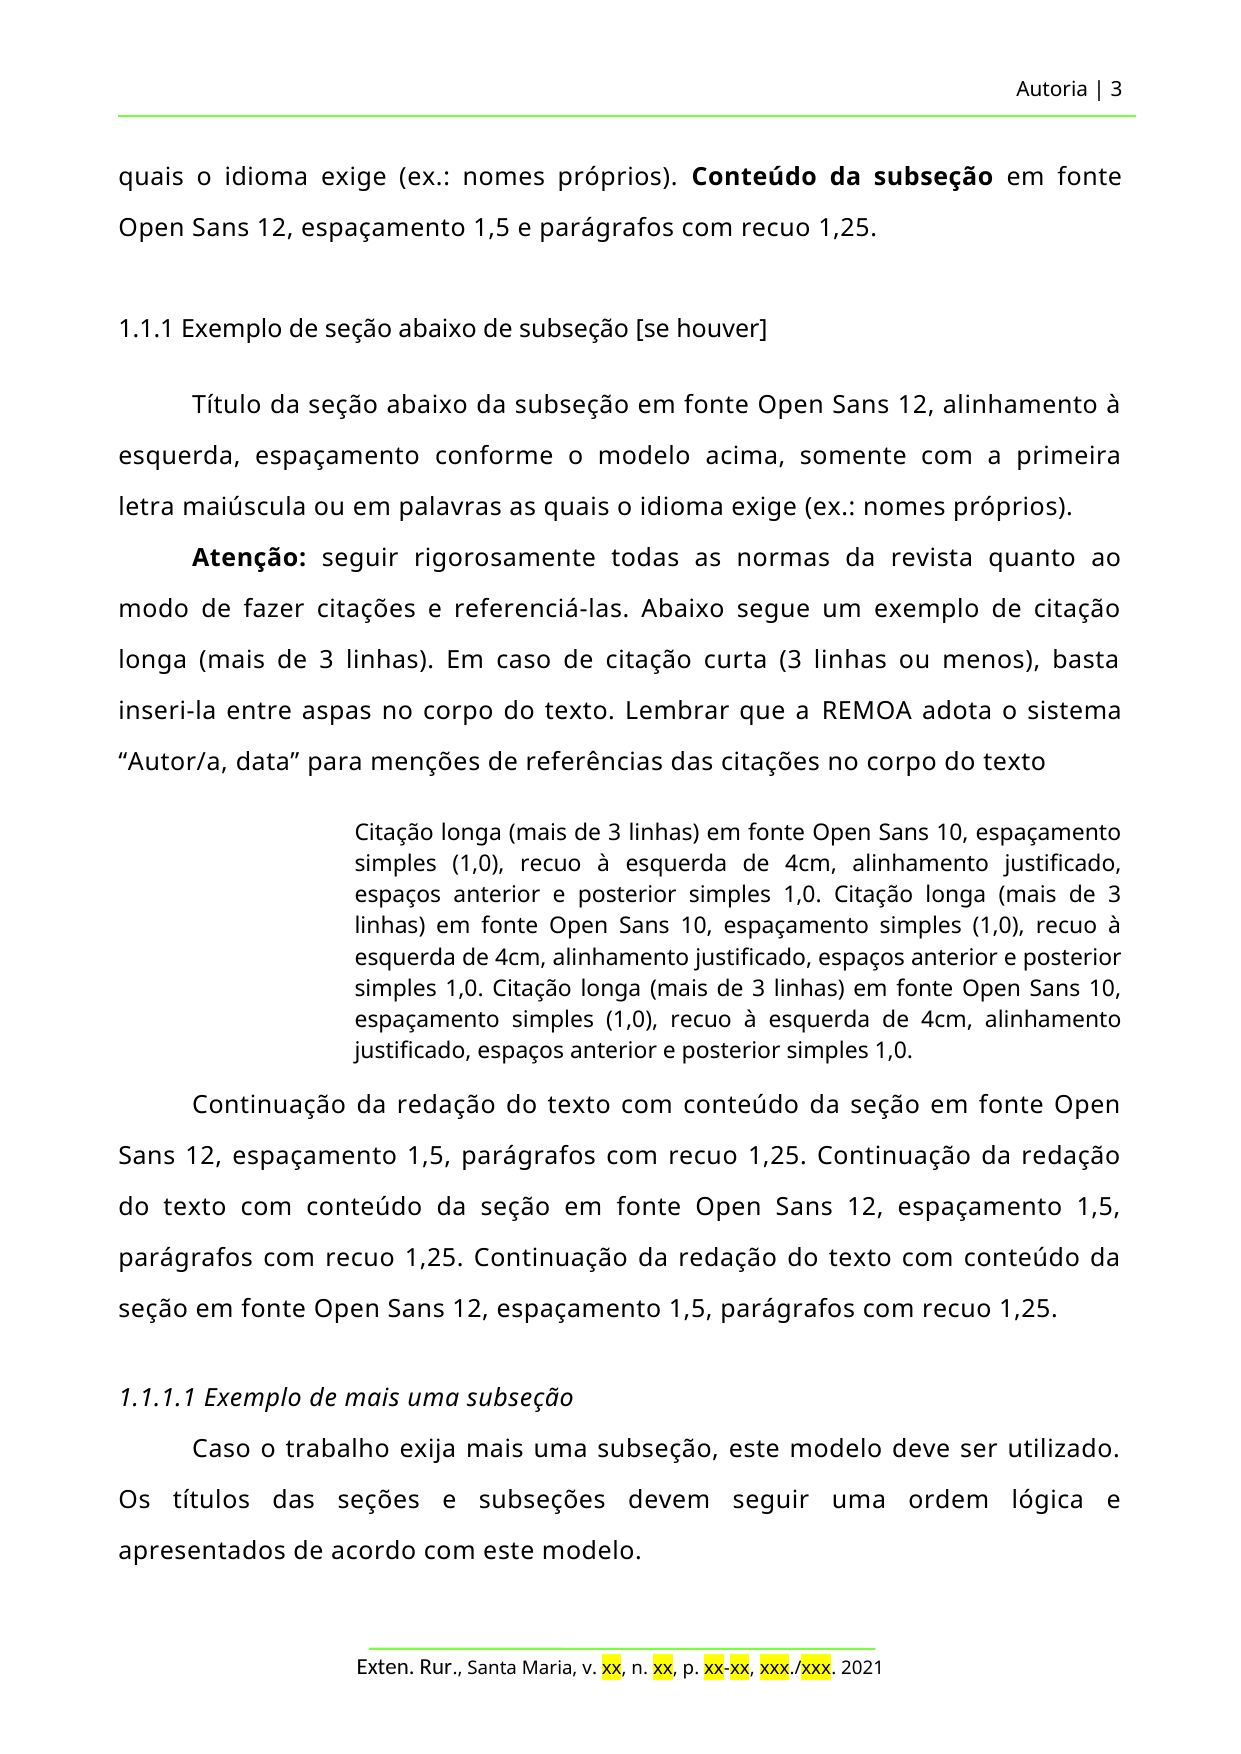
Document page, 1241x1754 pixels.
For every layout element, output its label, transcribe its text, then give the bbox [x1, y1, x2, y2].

text Continuação da redação do texto com conteúdo da seção em fonte Open Sans 12, espaçamento 1,5, parágrafos com recuo 1,25. Continuação da redação do texto com conteúdo da seção em fonte Open Sans 12, espaçamento 1,5, parágrafos com recuo 1,25. Continuação da redação do texto com conteúdo da seção em fonte Open Sans 12, espaçamento 1,5, parágrafos com recuo 1,25. [118, 1086, 1122, 1325]
subtitle 1.1.1 Exemplo de seção abaixo de subseção [se houver] [118, 310, 1122, 344]
text Título da seção abaixo da subseção em fonte Open Sans 12, alinhamento à esquerda, espaçamento conforme o modelo acima, somente com a primeira letra maiúscula ou em palavras as quais o idioma exige (ex.: nomes próprios). [118, 386, 1122, 523]
text 1.1.1.1 Exemplo de mais uma subseção [118, 1379, 1122, 1413]
text Citação longa (mais de 3 linhas) em fonte Open Sans 10, espaçamento simples (1,0), recuo à esquerda de 4cm, alinhamento justificado, espaços anterior e posterior simples 1,0. Citação longa (mais de 3 linhas) em fonte Open Sans 10, espaçamento simples (1,0), recuo à esquerda de 4cm, alinhamento justificado, espaços anterior e posterior simples 1,0. Citação longa (mais de 3 linhas) em fonte Open Sans 10, espaçamento simples (1,0), recuo à esquerda de 4cm, alinhamento justificado, espaços anterior e posterior simples 1,0. [354, 816, 1122, 1066]
text Atenção: seguir rigorosamente todas as normas da revista quanto ao modo de fazer citações e referenciá-las. Abaixo segue um exemplo de citação longa (mais de 3 linhas). Em caso de citação curta (3 linhas ou menos), basta inseri-la entre aspas no corpo do texto. Lembrar que a REMOA adota o sistema “Autor/a, data” para menções de referências das citações no corpo do texto [118, 539, 1122, 778]
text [118, 158, 1122, 243]
text Caso o trabalho exija mais uma subseção, este modelo deve ser utilizado. Os títulos das seções e subseções devem seguir uma ordem lógica e apresentados de acordo com este modelo. [118, 1430, 1122, 1566]
